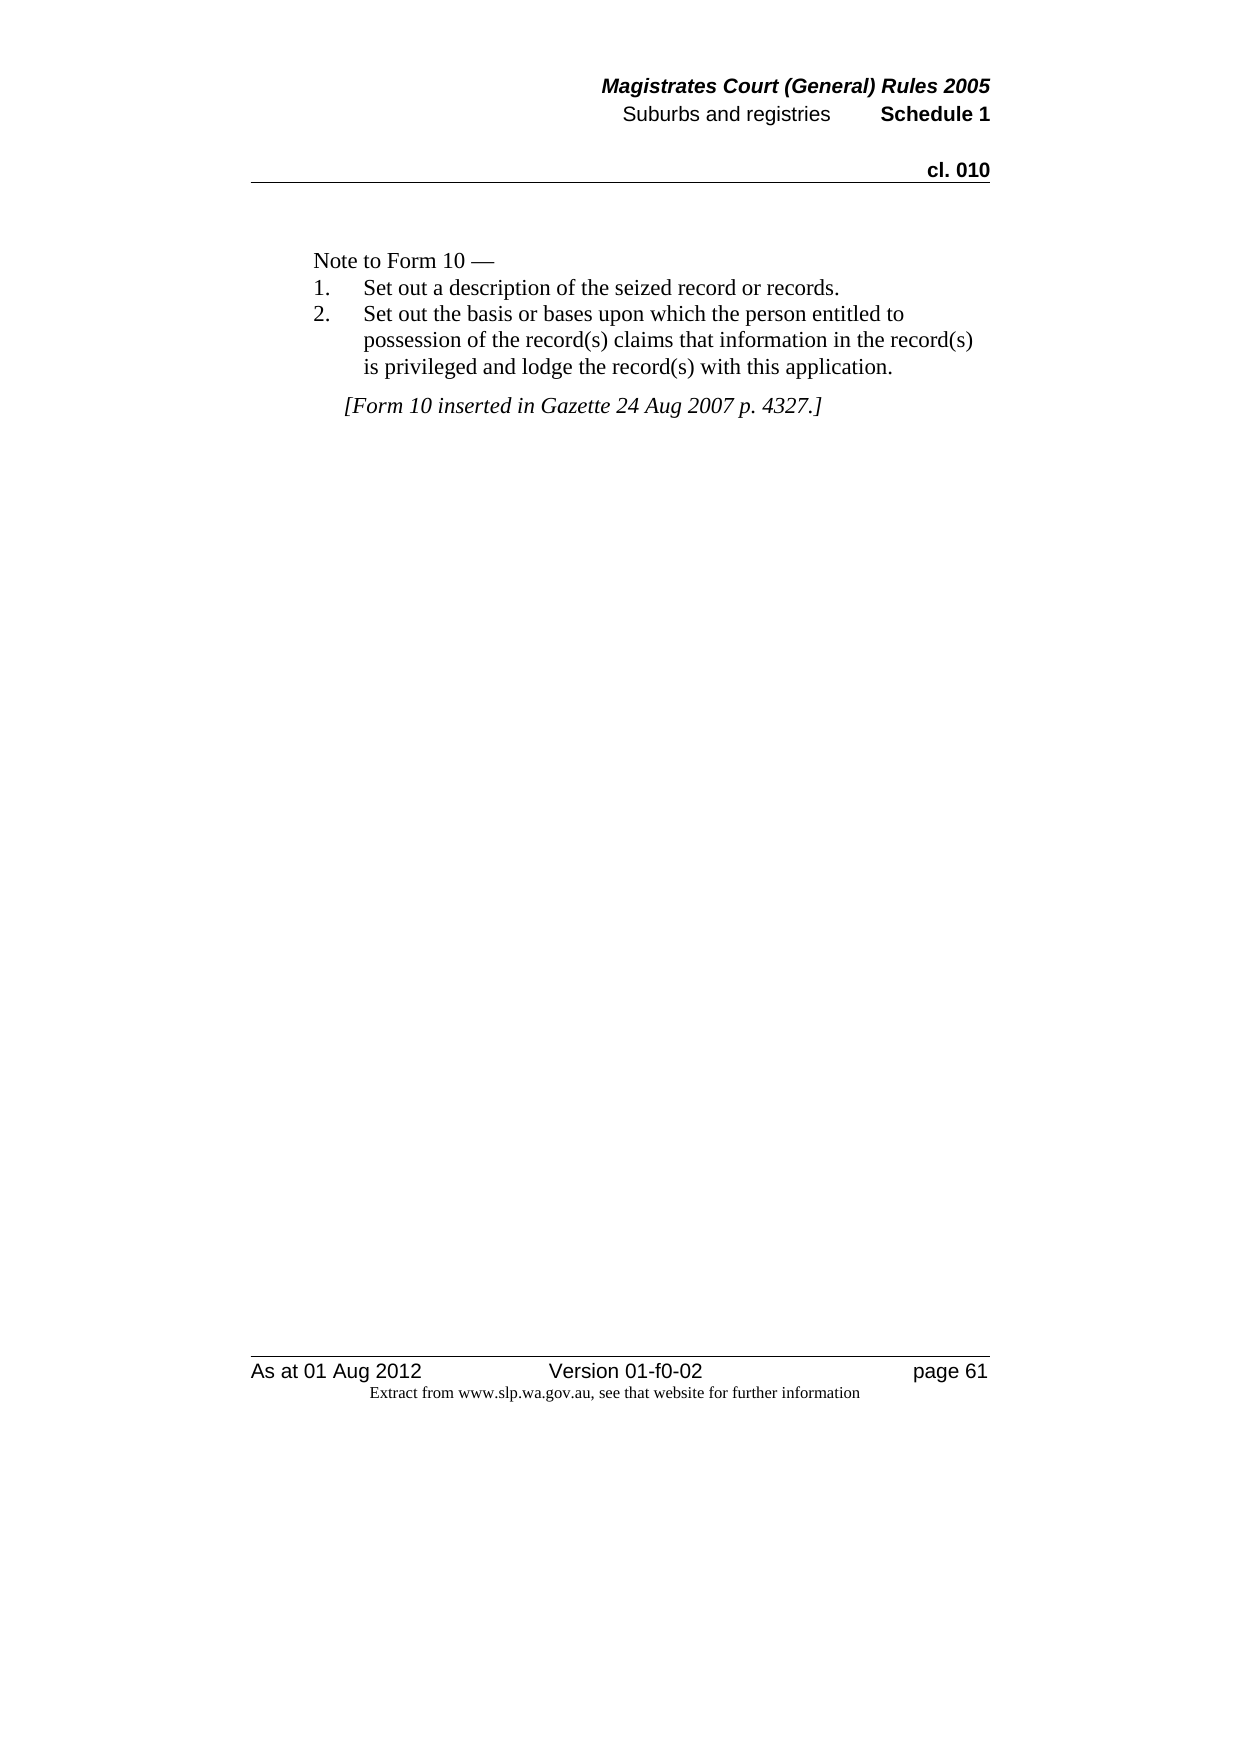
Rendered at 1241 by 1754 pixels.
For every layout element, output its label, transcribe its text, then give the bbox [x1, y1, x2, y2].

text 1. Set out a description of the seized record or records. [313, 274, 990, 300]
text Note to Form 10 — [313, 247, 990, 274]
text 2. Set out the basis or bases upon which the person entitled to possession of the record(s) claims that information in the record(s) is privileged and lodge the record(s) with this application. [313, 300, 990, 379]
text [Form 10 inserted in Gazette 24 Aug 2007 p. 4327.] [251, 392, 990, 418]
